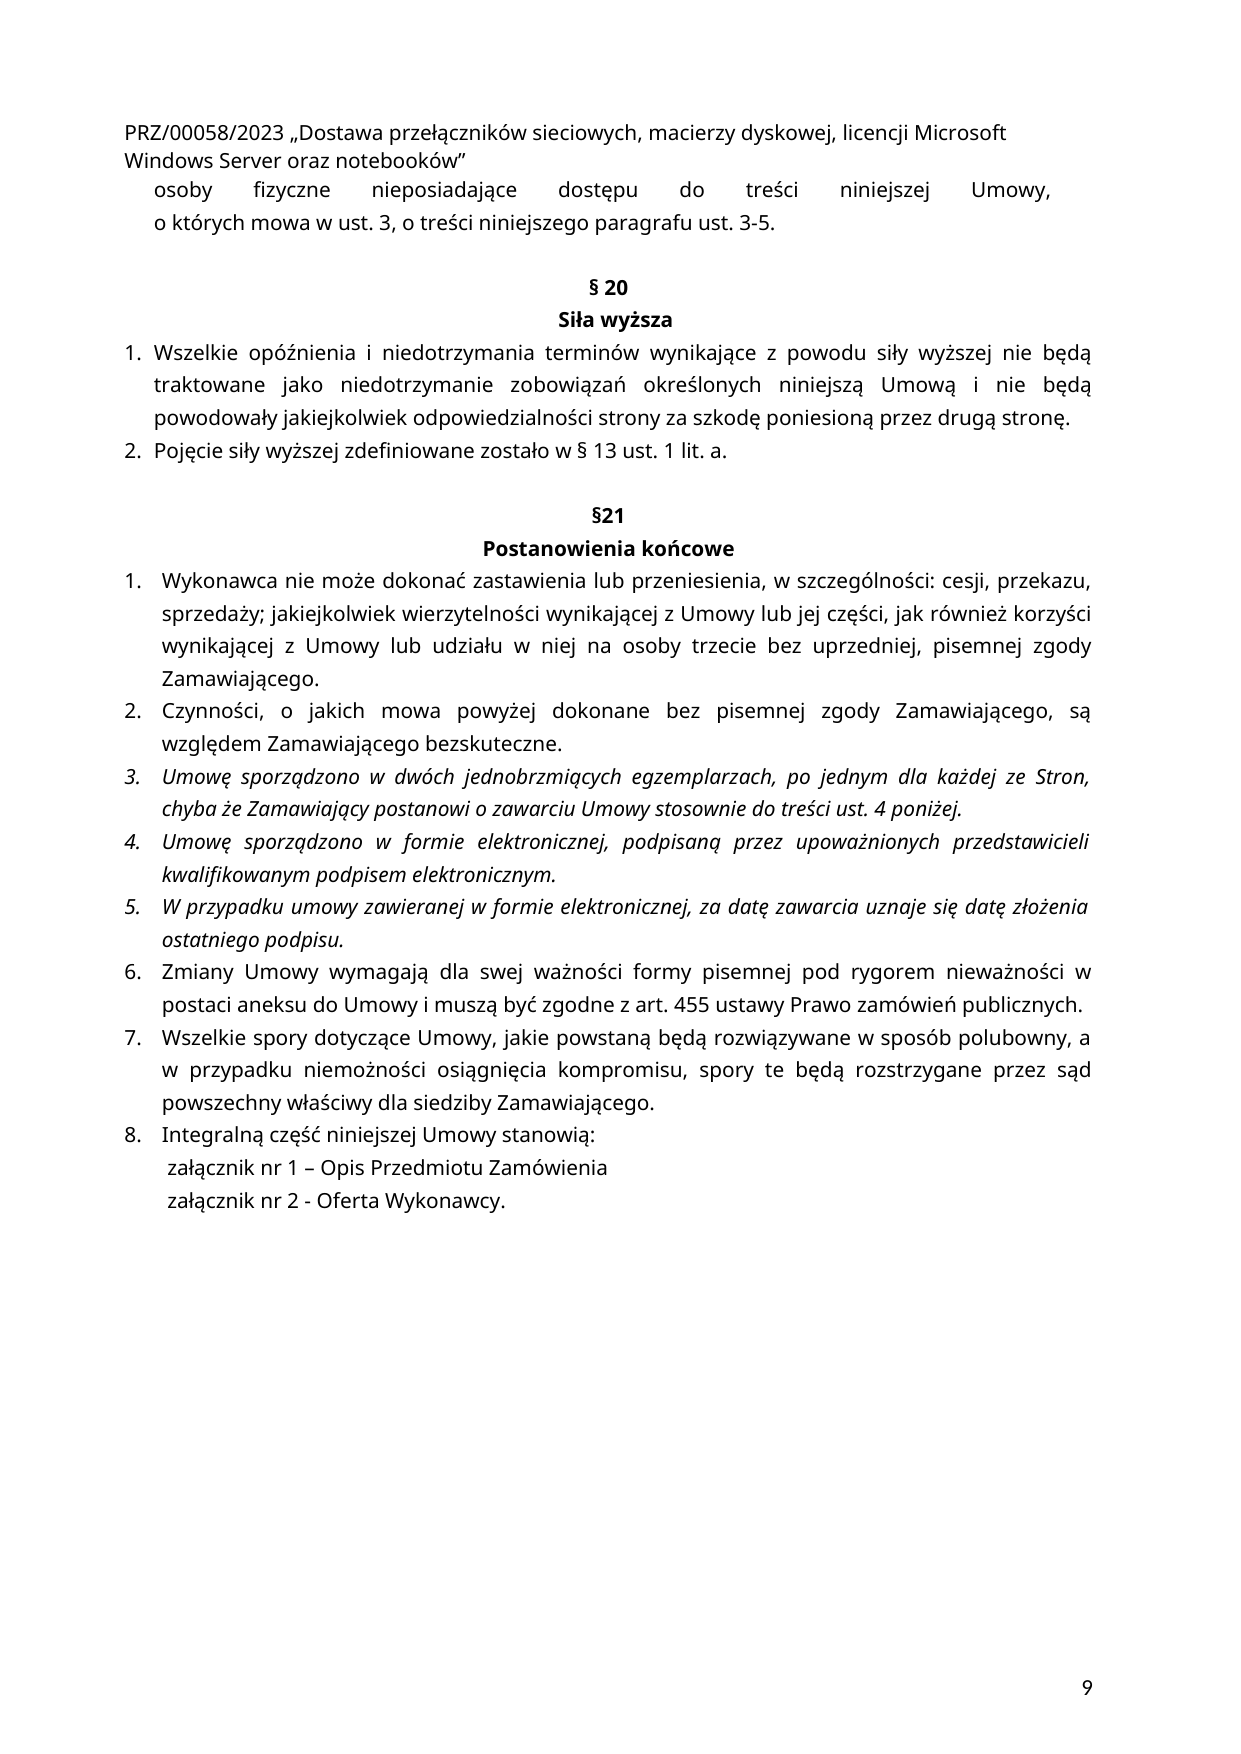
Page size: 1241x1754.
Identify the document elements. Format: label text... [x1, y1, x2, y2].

list Umowę sporządzono w formie elektronicznej, podpisaną przez upoważnionych przedstawicieli kwalifikowanym podpisem elektronicznym. [124, 827, 1092, 888]
list załącznik nr 2 - Oferta Wykonawcy. [162, 1186, 1092, 1214]
list Wszelkie opóźnienia i niedotrzymania terminów wynikające z powodu siły wyższej nie będą traktowane jako niedotrzymanie zobowiązań określonych niniejszą Umową i nie będą powodowały jakiejkolwiek odpowiedzialności strony za szkodę poniesioną przez drugą stronę. [124, 338, 1092, 432]
list § 20 [124, 273, 1092, 301]
list załącznik nr 1 – Opis Przedmiotu Zamówienia [162, 1153, 1092, 1182]
list W przypadku umowy zawieranej w formie elektronicznej, za datę zawarcia uznaje się datę złożenia ostatniego podpisu. [124, 892, 1092, 953]
text Postanowienia końcowe [124, 534, 1092, 562]
text §21 [124, 501, 1092, 529]
list Siła wyższa [124, 305, 1092, 334]
list Zmiany Umowy wymagają dla swej ważności formy pisemnej pod rygorem nieważności w postaci aneksu do Umowy i muszą być zgodne z art. 455 ustawy Prawo zamówień publicznych. [124, 957, 1092, 1018]
list Pojęcie siły wyższej zdefiniowane zostało w § 13 ust. 1 lit. a. [124, 436, 1092, 464]
list Umowę sporządzono w dwóch jednobrzmiących egzemplarzach, po jednym dla każdej ze Stron, chyba że Zamawiający postanowi o zawarciu Umowy stosownie do treści ust. 4 poniżej. [124, 762, 1092, 823]
list Czynności, o jakich mowa powyżej dokonane bez pisemnej zgody Zamawiającego, są względem Zamawiającego bezskuteczne. [124, 697, 1092, 758]
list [154, 175, 1092, 236]
list Wykonawca nie może dokonać zastawienia lub przeniesienia, w szczególności: cesji, przekazu, sprzedaży; jakiejkolwiek wierzytelności wynikającej z Umowy lub jej części, jak również korzyści wynikającej z Umowy lub udziału w niej na osoby trzecie bez uprzedniej, pisemnej zgody Zamawiającego. [124, 566, 1092, 692]
list Wszelkie spory dotyczące Umowy, jakie powstaną będą rozwiązywane w sposób polubowny, a w przypadku niemożności osiągnięcia kompromisu, spory te będą rozstrzygane przez sąd powszechny właściwy dla siedziby Zamawiającego. [124, 1023, 1092, 1116]
list Integralną część niniejszej Umowy stanowią: [124, 1121, 1092, 1149]
